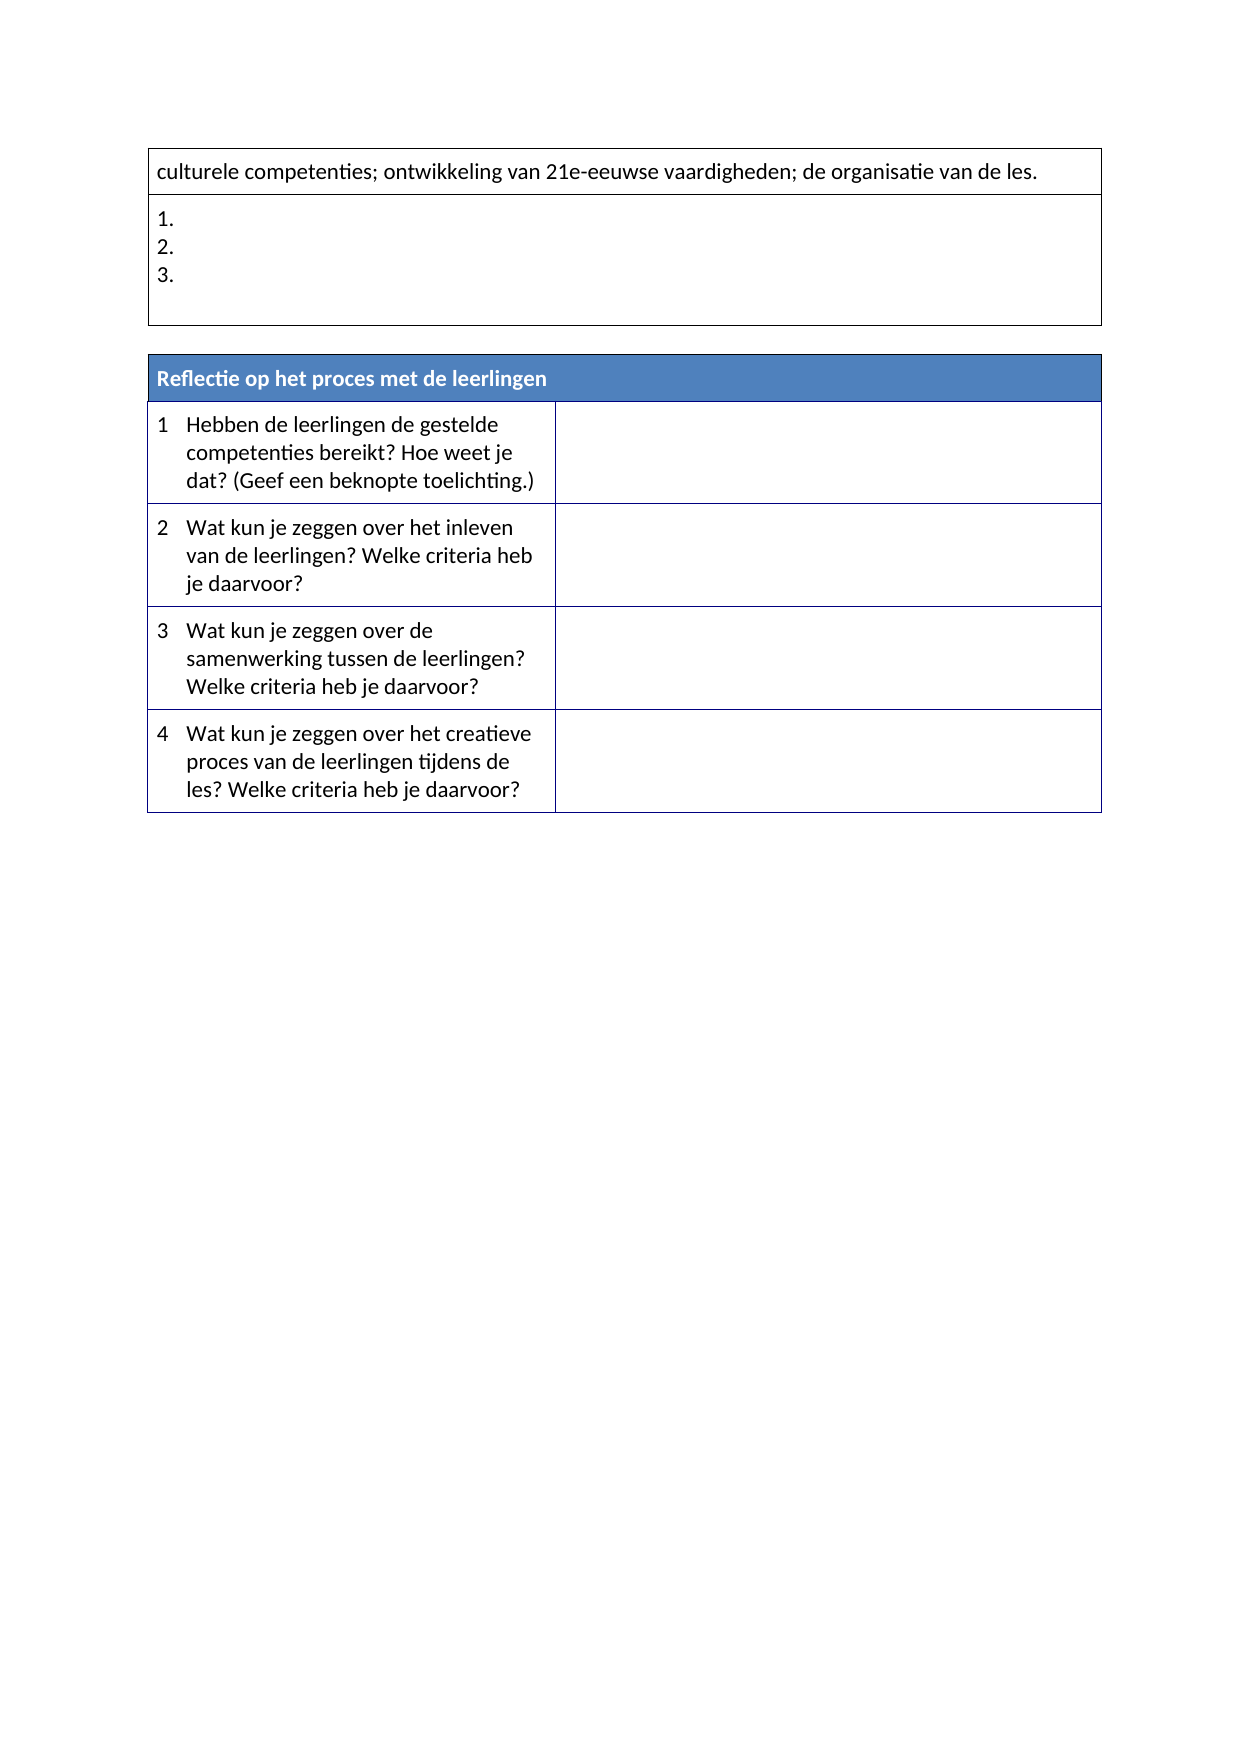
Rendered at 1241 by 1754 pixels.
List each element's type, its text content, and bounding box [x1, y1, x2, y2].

table_cell 1 Hebben de leerlingen de gestelde competenties bereikt? Hoe weet je dat? (Geef een beknopte toelichting.) [148, 402, 555, 503]
table_cell 2 Wat kun je zeggen over het inleven van de leerlingen? Welke criteria heb je daarvoor? [148, 504, 555, 606]
table_header Reflectie op het proces met de leerlingen [149, 355, 1101, 401]
table_cell [556, 402, 1101, 503]
table_cell [556, 607, 1101, 709]
table_cell 4 Wat kun je zeggen over het creatieve proces van de leerlingen tijdens de les? Welke criteria heb je daarvoor? [148, 710, 555, 812]
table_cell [149, 149, 1101, 194]
table_cell [556, 504, 1101, 606]
table_cell 3 Wat kun je zeggen over de samenwerking tussen de leerlingen? Welke criteria heb je daarvoor? [148, 607, 555, 709]
table_cell 1. 2. 3. [149, 195, 1101, 325]
table_cell [556, 710, 1101, 812]
